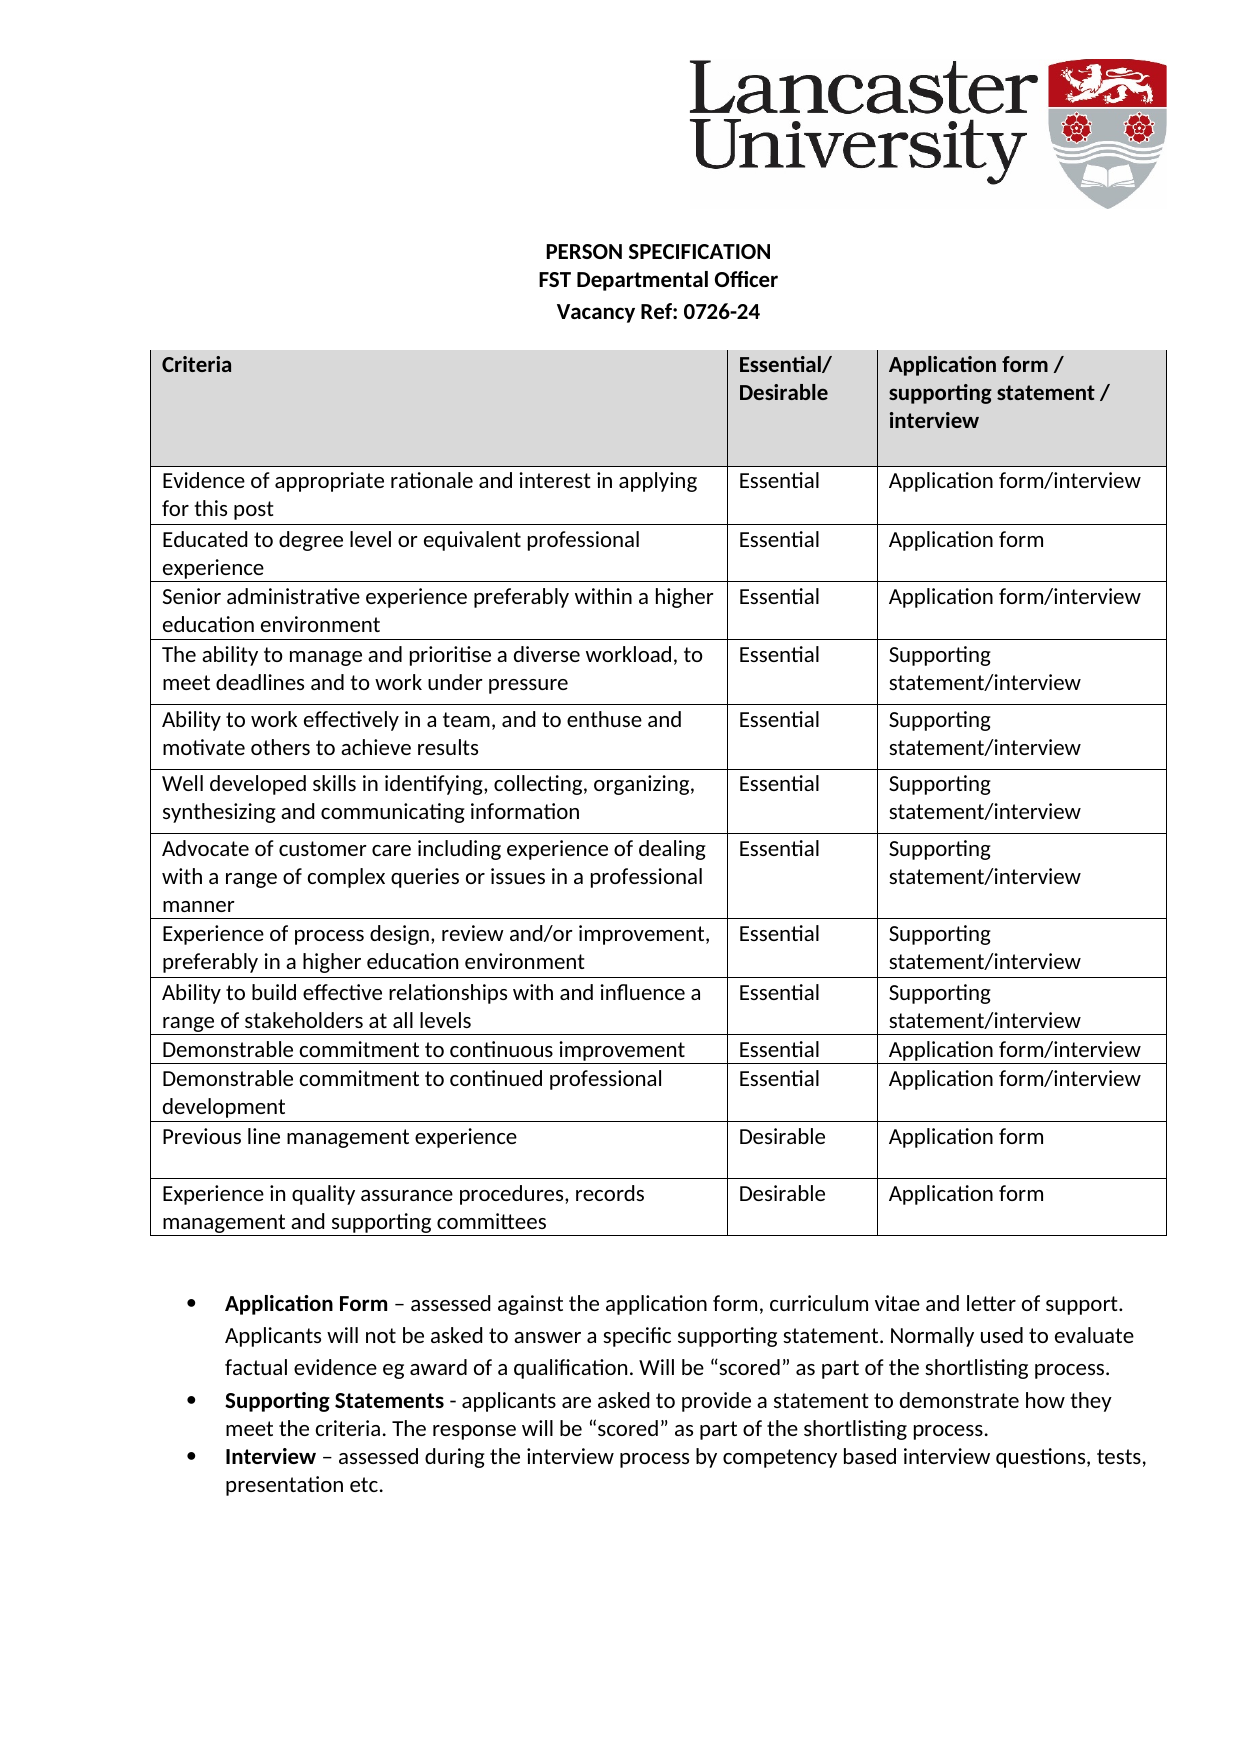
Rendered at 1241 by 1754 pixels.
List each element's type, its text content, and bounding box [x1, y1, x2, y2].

table_cell Supporting statement/interview [878, 978, 1166, 1034]
table_cell Essential [728, 834, 877, 918]
table_cell Essential [728, 1035, 877, 1063]
table_cell Essential [728, 640, 877, 704]
list Application Form – assessed against the application form, curriculum vitae and letter of support. Applicants will not be asked to answer a specific supporting statement. Normally used to evaluate factual evidence eg award of a qualification. Will be “scored” as part of the shortlisting process. [187, 1289, 1167, 1382]
table_cell Ability to work effectively in a team, and to enthuse and motivate others to achieve results [151, 705, 727, 768]
table_cell Application form/interview [878, 1035, 1166, 1063]
table_cell Essential [728, 582, 877, 639]
table_cell Essential [728, 467, 877, 524]
table_cell Application form/interview [878, 582, 1166, 639]
table_header Criteria [151, 350, 727, 466]
table_header Application form / supporting statement / interview [878, 350, 1166, 466]
table_cell Demonstrable commitment to continued professional development [151, 1064, 727, 1121]
table_cell Supporting statement/interview [878, 834, 1166, 918]
table_cell Application form/interview [878, 467, 1166, 524]
list Supporting Statements - applicants are asked to provide a statement to demonstrate how they meet the criteria. The response will be “scored” as part of the shortlisting process. [187, 1386, 1167, 1442]
list Interview – assessed during the interview process by competency based interview questions, tests, presentation etc. [187, 1442, 1167, 1498]
table_cell Ability to build effective relationships with and influence a range of stakeholders at all levels [151, 978, 727, 1034]
table_cell Evidence of appropriate rationale and interest in applying for this post [151, 467, 727, 524]
table_cell Essential [728, 978, 877, 1034]
table_cell Application form [878, 1179, 1166, 1235]
table_cell Senior administrative experience preferably within a higher education environment [151, 582, 727, 639]
table_cell Well developed skills in identifying, collecting, organizing, synthesizing and communicating information [151, 770, 727, 833]
table_cell Advocate of customer care including experience of dealing with a range of complex queries or issues in a professional manner [151, 834, 727, 918]
table_cell Essential [728, 770, 877, 833]
picture [689, 59, 1167, 209]
text FST Departmental Officer [150, 265, 1167, 293]
table_cell Essential [728, 919, 877, 977]
table_cell Experience in quality assurance procedures, records management and supporting committees [151, 1179, 727, 1235]
table_header Essential/ Desirable [728, 350, 877, 466]
table_cell Supporting statement/interview [878, 919, 1166, 977]
table_cell Desirable [728, 1122, 877, 1178]
table_cell Application form/interview [878, 1064, 1166, 1121]
table_cell Educated to degree level or equivalent professional experience [151, 525, 727, 581]
table_cell Desirable [728, 1179, 877, 1235]
table_cell Application form [878, 525, 1166, 581]
table_cell Supporting statement/interview [878, 705, 1166, 768]
table_cell Previous line management experience [151, 1122, 727, 1178]
table_cell The ability to manage and prioritise a diverse workload, to meet deadlines and to work under pressure [151, 640, 727, 704]
table_cell Demonstrable commitment to continuous improvement [151, 1035, 727, 1063]
table_cell Essential [728, 1064, 877, 1121]
table_cell Essential [728, 705, 877, 768]
table_cell Supporting statement/interview [878, 770, 1166, 833]
table_cell Essential [728, 525, 877, 581]
table_cell Supporting statement/interview [878, 640, 1166, 704]
table_cell Application form [878, 1122, 1166, 1178]
table_cell Experience of process design, review and/or improvement, preferably in a higher education environment [151, 919, 727, 977]
text PERSON SPECIFICATION [150, 237, 1167, 265]
text Vacancy Ref: 0726-24 [150, 297, 1167, 325]
